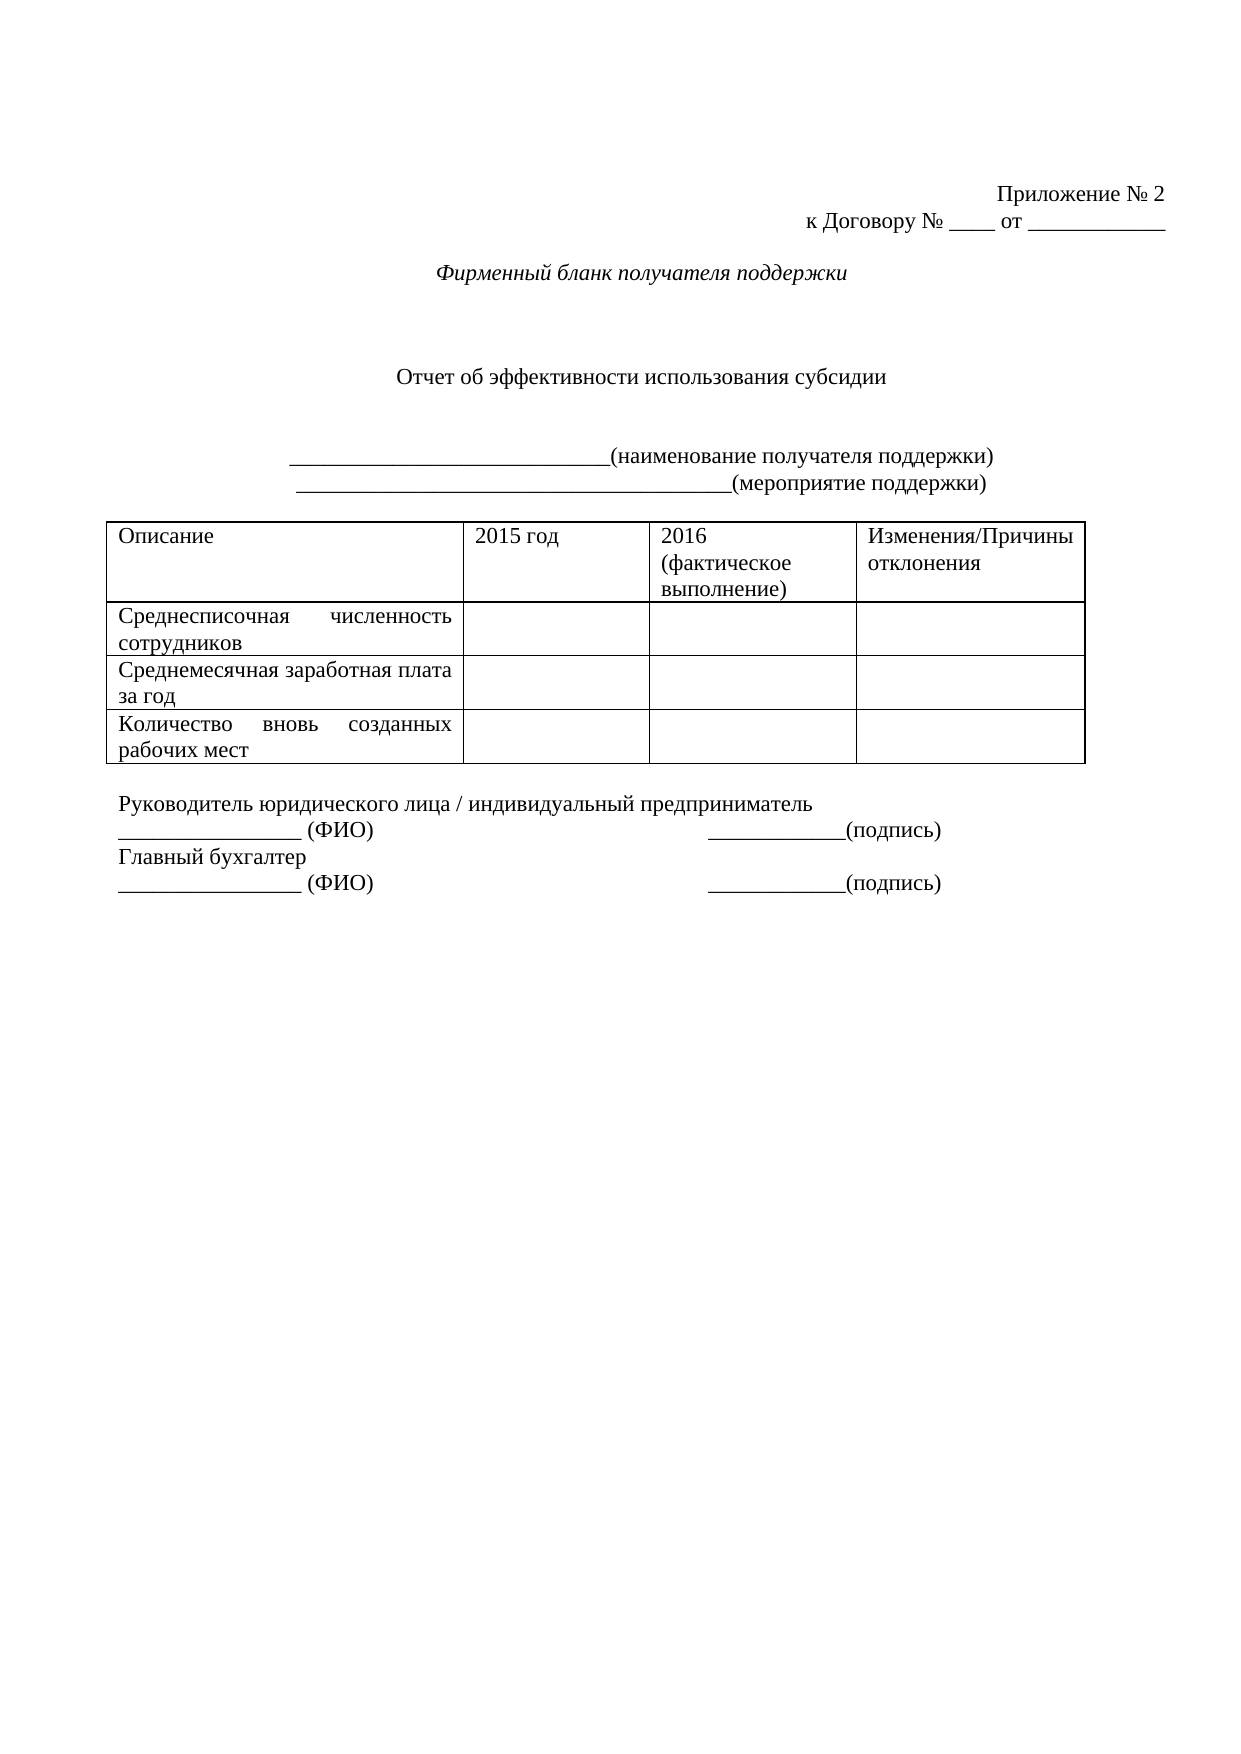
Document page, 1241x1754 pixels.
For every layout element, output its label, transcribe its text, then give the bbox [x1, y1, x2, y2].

table_header 2016 (фактическое выполнение) [650, 523, 856, 601]
text ________________ (ФИО) ____________(подпись) [118, 869, 1165, 896]
table_cell Количество вновь созданных рабочих мест [107, 710, 463, 763]
table_header Описание [107, 523, 463, 601]
text Руководитель юридического лица / индивидуальный предприниматель [118, 790, 1165, 816]
text Главный бухгалтер [118, 843, 1165, 869]
table_cell [857, 656, 1084, 709]
text ________________ (ФИО) ____________(подпись) [118, 816, 1165, 843]
table_header Изменения/Причины отклонения [857, 523, 1084, 601]
text ____________________________(наименование получателя поддержки) [118, 442, 1165, 469]
text Отчет об эффективности использования субсидии [118, 363, 1165, 389]
table_cell [650, 603, 856, 655]
table_cell [857, 710, 1084, 763]
table_cell [464, 603, 649, 655]
table_cell [650, 710, 856, 763]
table_cell Среднемесячная заработная плата за год [107, 656, 463, 709]
text Приложение № 2 [118, 180, 1165, 207]
table_cell [464, 710, 649, 763]
text к Договору № ____ от ____________ [118, 207, 1165, 233]
table_cell Среднесписочная численность сотрудников [107, 603, 463, 655]
table_cell [857, 603, 1084, 655]
table_header 2015 год [464, 523, 649, 601]
table_cell [650, 656, 856, 709]
text Фирменный бланк получателя поддержки [118, 259, 1165, 286]
text ______________________________________(мероприятие поддержки) [118, 469, 1165, 495]
table_cell [464, 656, 649, 709]
